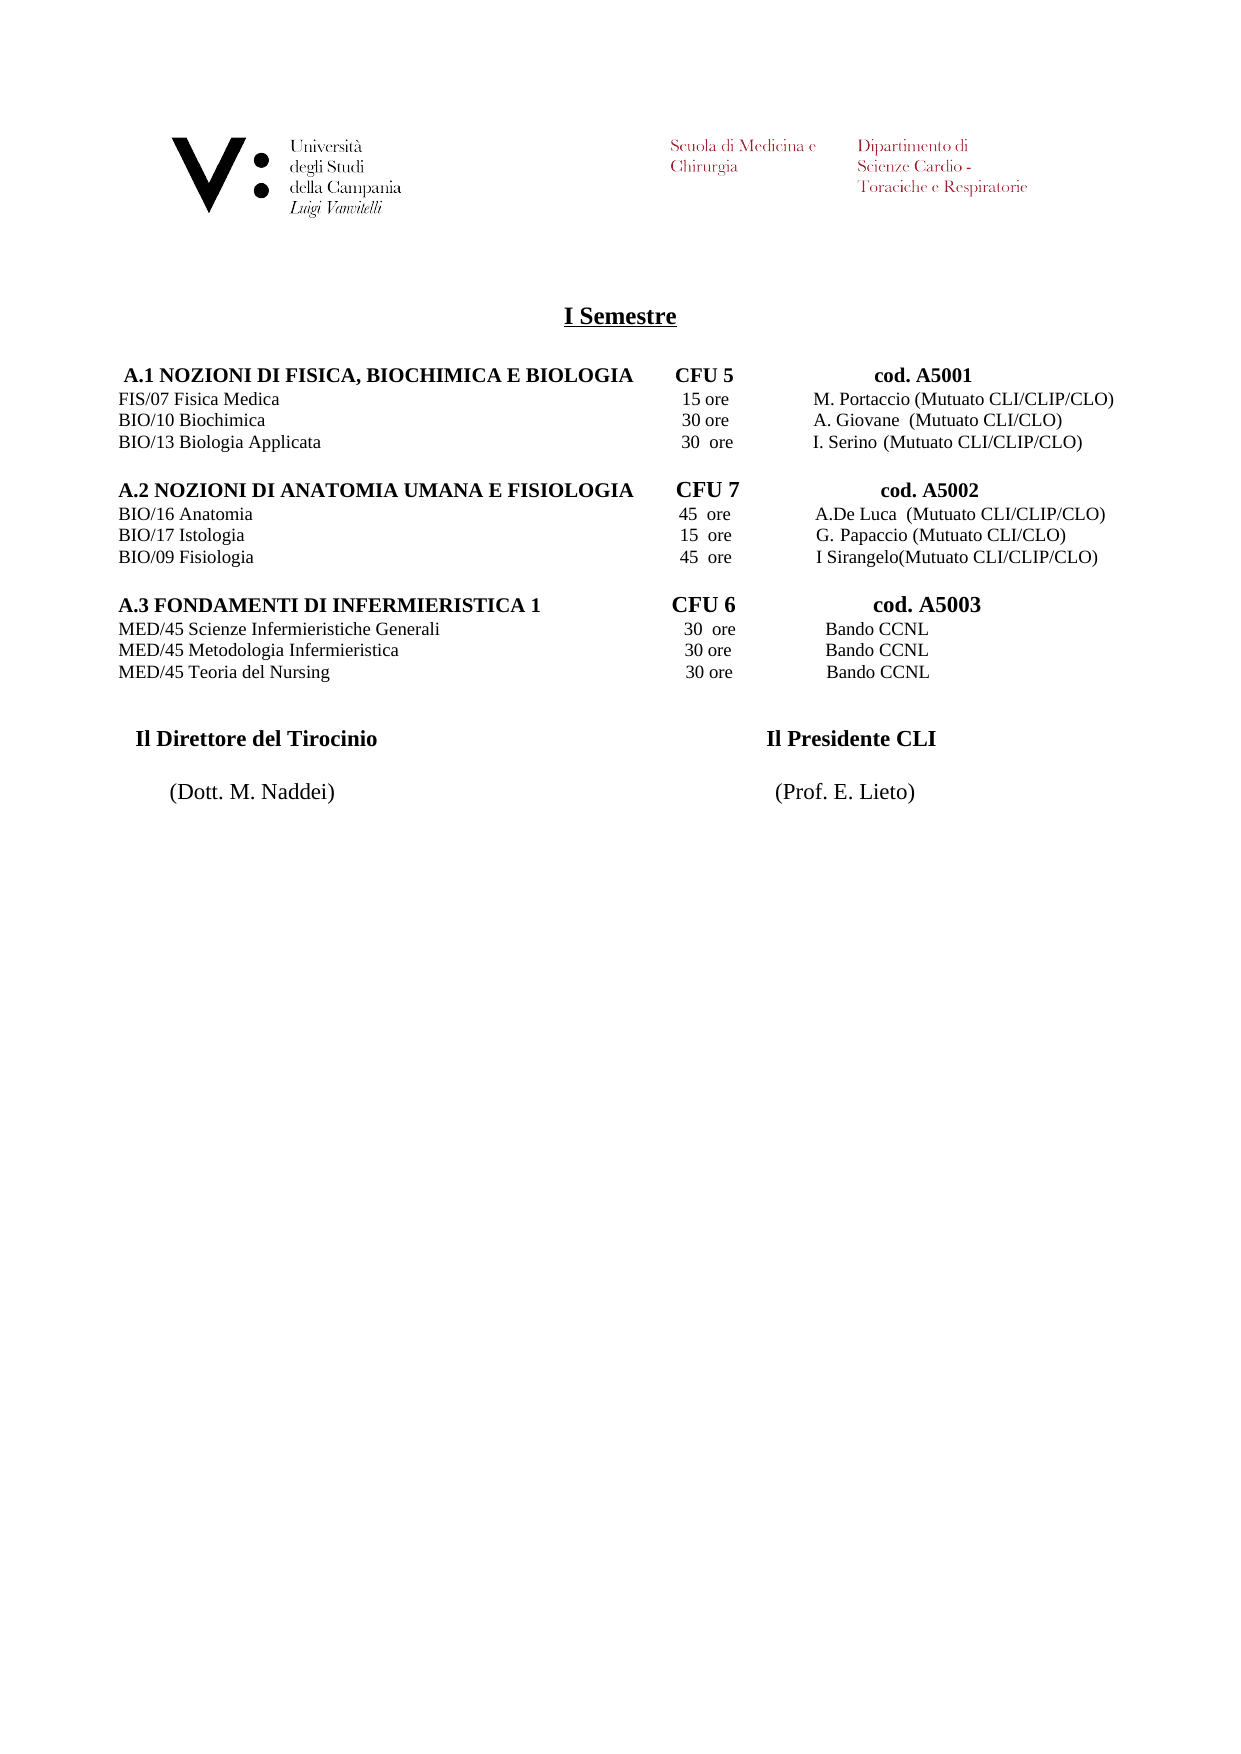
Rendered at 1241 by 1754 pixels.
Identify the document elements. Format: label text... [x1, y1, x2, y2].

text BIO/13 Biologia Applicata 30 ore I. Serino (Mutuato CLI/CLIP/CLO) [118, 431, 1122, 452]
text MED/45 Metodologia Infermieristica 30 ore Bando CCNL [118, 639, 1122, 661]
text BIO/16 Anatomia 45 ore A.De Luca (Mutuato CLI/CLIP/CLO) [118, 502, 1122, 524]
text (Dott. M. Naddei) (Prof. E. Lieto) [118, 778, 1122, 804]
picture [118, 75, 1122, 244]
text BIO/17 Istologia 15 ore G. Papaccio (Mutuato CLI/CLO) [118, 524, 1122, 546]
text MED/45 Teoria del Nursing 30 ore Bando CCNL [118, 661, 1122, 682]
text A.2 NOZIONI DI ANATOMIA UMANA E FISIOLOGIA CFU 7 cod. A5002 [118, 476, 1122, 502]
text I Semestre [118, 301, 1122, 330]
text A.1 NOZIONI DI FISICA, BIOCHIMICA E BIOLOGIA CFU 5 cod. A5001 [118, 363, 1122, 387]
text A.3 FONDAMENTI DI INFERMIERISTICA 1 CFU 6 cod. A5003 [118, 591, 1122, 618]
text FIS/07 Fisica Medica 15 ore M. Portaccio (Mutuato CLI/CLIP/CLO) [118, 387, 1122, 409]
text BIO/09 Fisiologia 45 ore I Sirangelo(Mutuato CLI/CLIP/CLO) [118, 546, 1122, 567]
text BIO/10 Biochimica 30 ore A. Giovane (Mutuato CLI/CLO) [118, 409, 1122, 431]
text MED/45 Scienze Infermieristiche Generali 30 ore Bando CCNL [118, 618, 1122, 639]
text Il Direttore del Tirocinio Il Presidente CLI [118, 725, 1122, 752]
